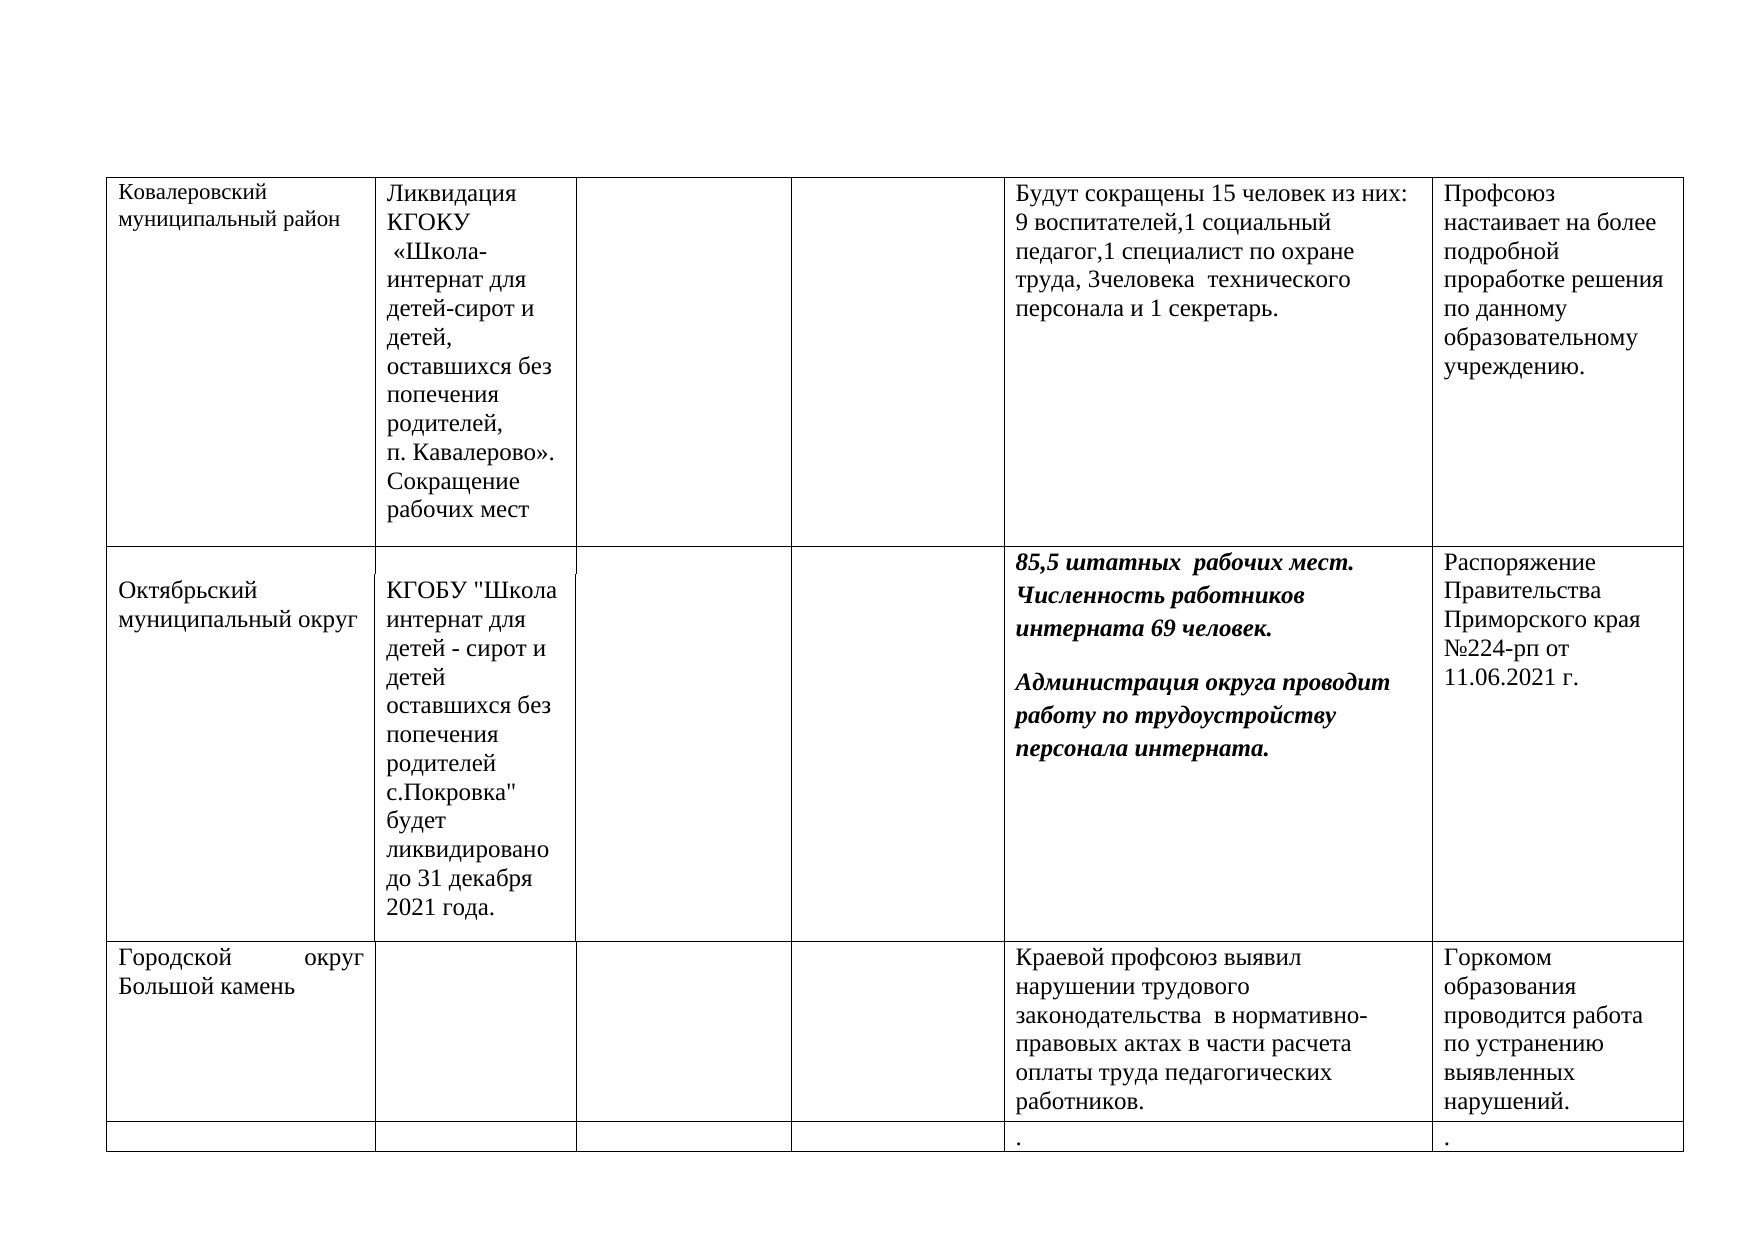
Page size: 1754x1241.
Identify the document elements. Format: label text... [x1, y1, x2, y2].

table_cell Ликвидация КГОКУ «Школа-интернат для детей-сирот и детей, оставшихся без попечения родителей, п. Кавалерово». Сокращение рабочих мест [376, 178, 576, 546]
table_cell [376, 547, 576, 574]
table_cell [792, 942, 1004, 1121]
table_cell [792, 1122, 1004, 1151]
table_cell Распоряжение Правительства Приморского края №224-рп от 11.06.2021 г. [1433, 547, 1683, 941]
table_cell . [1433, 1122, 1683, 1151]
table_cell Октябрьский муниципальный округ [107, 574, 374, 941]
table_cell 85,5 штатных рабочих мест. Численность работников интерната 69 человек. Администрация округа проводит работу по трудоустройству персонала интерната. [1005, 547, 1432, 941]
table_cell . [1005, 1122, 1432, 1151]
table_cell Ковалеровский муниципальный район [107, 178, 375, 546]
table_cell КГОБУ "Школа интернат для детей - сирот и детей оставшихся без попечения родителей с.Покровка" будет ликвидировано до 31 декабря 2021 года. [375, 574, 575, 941]
table_cell Будут сокращены 15 человек из них: 9 воспитателей,1 социальный педагог,1 специалист по охране труда, 3человека технического персонала и 1 секретарь. [1005, 178, 1432, 546]
table_cell [577, 942, 791, 1121]
table_cell [576, 574, 791, 941]
table_cell [107, 547, 375, 574]
table_cell [577, 547, 791, 574]
table_cell Городской округ Большой камень [107, 942, 375, 1121]
table_cell Горкомом образования проводится работа по устранению выявленных нарушений. [1433, 942, 1683, 1121]
table_cell [577, 178, 791, 546]
table_cell [376, 1122, 576, 1151]
table_cell [792, 547, 1004, 941]
table_cell [376, 942, 576, 1121]
table_cell [107, 1122, 375, 1151]
table_cell [577, 1122, 791, 1151]
table_cell Профсоюз настаивает на более подробной проработке решения по данному образовательному учреждению. [1433, 178, 1683, 546]
table_cell Краевой профсоюз выявил нарушении трудового законодательства в нормативно-правовых актах в части расчета оплаты труда педагогических работников. [1005, 942, 1432, 1121]
table_cell [792, 178, 1004, 546]
